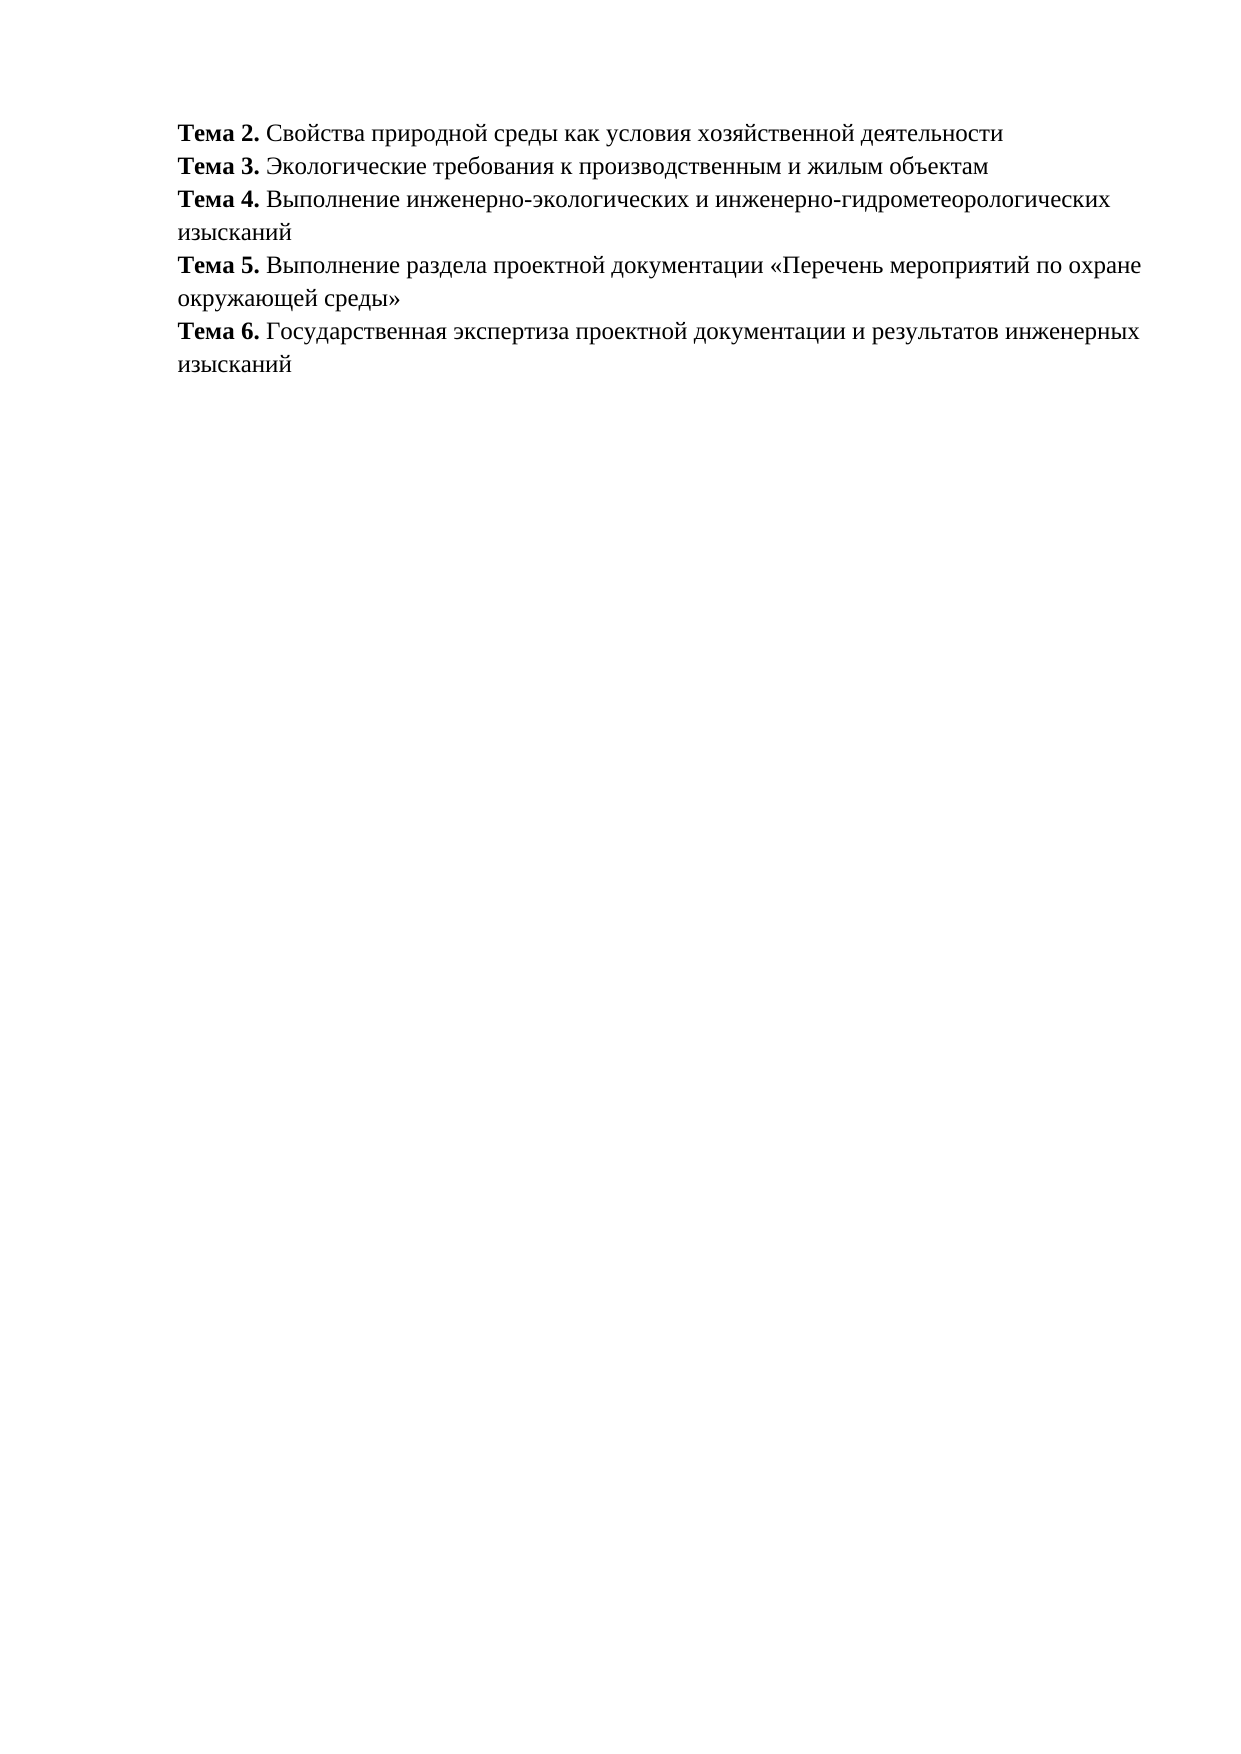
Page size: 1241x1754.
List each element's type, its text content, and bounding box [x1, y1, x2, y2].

text Тема 4. Выполнение инженерно-экологических и инженерно-гидрометеорологических изысканий [177, 184, 1152, 246]
text Тема 3. Экологические требования к производственным и жилым объектам [177, 151, 1152, 180]
text Тема 6. Государственная экспертиза проектной документации и результатов инженерных изысканий [177, 316, 1152, 378]
text Тема 5. Выполнение раздела проектной документации «Перечень мероприятий по охране окружающей среды» [177, 250, 1152, 312]
text Тема 2. Свойства природной среды как условия хозяйственной деятельности [177, 118, 1152, 147]
